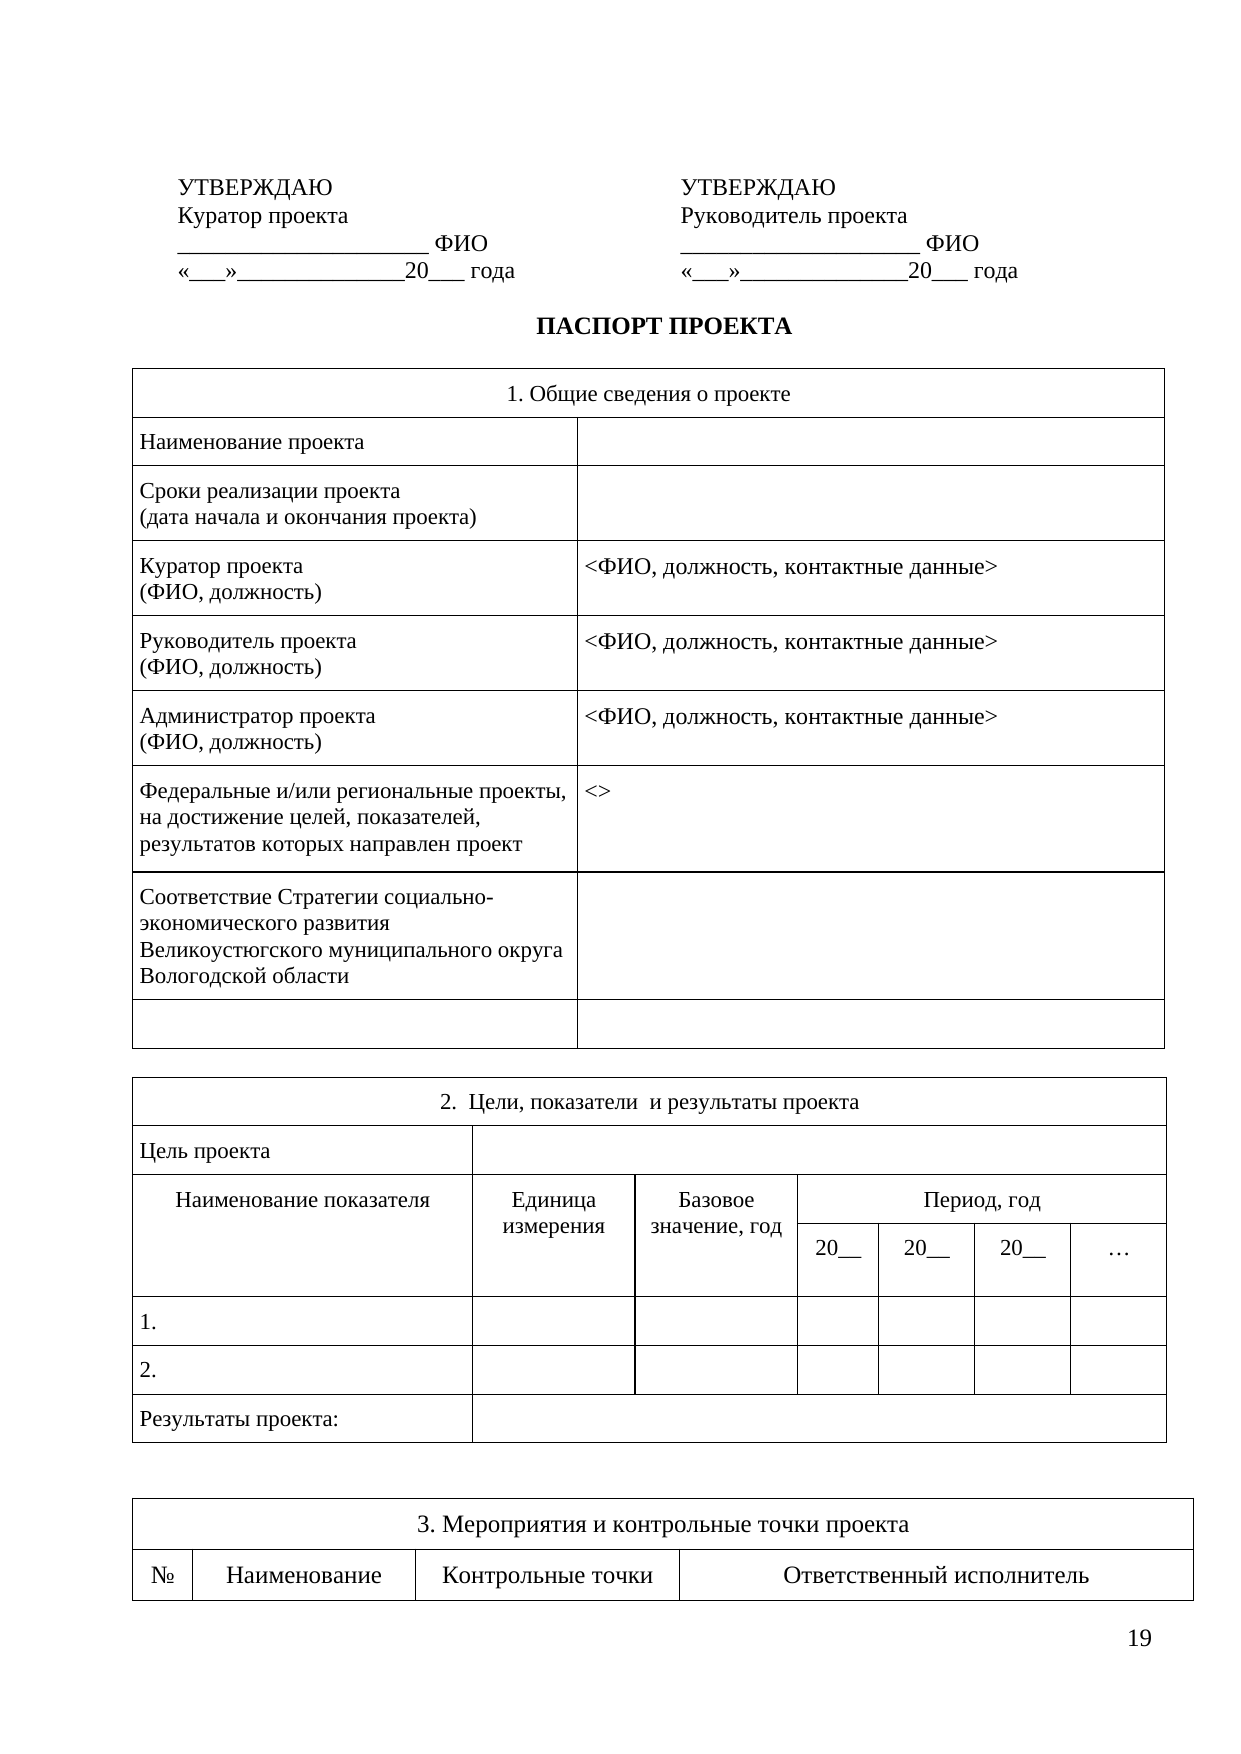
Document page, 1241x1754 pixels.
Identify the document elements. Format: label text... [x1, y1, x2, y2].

table_cell [578, 873, 1164, 999]
table_cell [975, 1297, 1070, 1345]
table_cell [473, 1126, 1166, 1174]
table_cell Наименование проекта [133, 418, 577, 465]
table_cell Федеральные и/или региональные проекты, на достижение целей, показателей, результатов которых направлен проект [133, 766, 577, 871]
table_header 3. Мероприятия и контрольные точки проекта [133, 1499, 1193, 1548]
table_cell Соответствие Стратегии социально-экономического развития Великоустюгского муниципального округа Вологодской области [133, 873, 577, 999]
table_cell … [1071, 1224, 1166, 1296]
table_cell Сроки реализации проекта (дата начала и окончания проекта) [133, 466, 577, 540]
table_header УТВЕРЖДАЮ Руководитель проекта ____________________ ФИО «___»______________20___ года [592, 173, 1093, 284]
table_cell Результаты проекта: [133, 1395, 472, 1442]
table_cell Базовое значение, год [636, 1175, 797, 1296]
table_cell Ответственный исполнитель [680, 1550, 1193, 1599]
table_cell [1071, 1346, 1166, 1393]
table_cell [636, 1297, 797, 1345]
table_cell 1. [133, 1297, 472, 1345]
table_cell Цель проекта [133, 1126, 472, 1174]
table_cell 20__ [975, 1224, 1070, 1296]
table_cell Куратор проекта (ФИО, должность) [133, 541, 577, 615]
table_cell 20__ [798, 1224, 878, 1296]
table_cell ˂ФИО, должность, контактные данные˃ [578, 616, 1164, 690]
table_cell [879, 1297, 974, 1345]
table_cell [193, 1550, 415, 1599]
table_cell ˂ФИО, должность, контактные данные˃ [578, 541, 1164, 615]
table_cell [133, 1000, 577, 1048]
table_cell [473, 1346, 634, 1393]
table_cell [578, 418, 1164, 465]
table_cell [473, 1395, 1166, 1442]
table_cell [636, 1346, 797, 1393]
table_cell Единица измерения [473, 1175, 634, 1296]
table_cell № п/п [133, 1550, 192, 1599]
table_cell ˂˃ [578, 766, 1164, 871]
table_cell Наименование показателя [133, 1175, 472, 1296]
table_header 2. Цели, показатели и результаты проекта [133, 1078, 1166, 1125]
table_cell [798, 1346, 878, 1393]
table_cell 20__ [879, 1224, 974, 1296]
table_header УТВЕРЖДАЮ Куратор проекта _____________________ ФИО «___»______________20___ года [166, 173, 592, 284]
table_cell Администратор проекта (ФИО, должность) [133, 691, 577, 765]
text ПАСПОРТ ПРОЕКТА [177, 311, 1152, 340]
table_cell 2. [133, 1346, 472, 1393]
table_cell [578, 466, 1164, 540]
table_cell Контрольные точки [416, 1550, 679, 1599]
table_cell Руководитель проекта (ФИО, должность) [133, 616, 577, 690]
table_cell Период, год [798, 1175, 1166, 1223]
table_cell [798, 1297, 878, 1345]
table_cell [879, 1346, 974, 1393]
table_cell [975, 1346, 1070, 1393]
table_header 1. Общие сведения о проекте [133, 369, 1164, 417]
table_cell [578, 1000, 1164, 1048]
table_cell [473, 1297, 634, 1345]
table_cell [1071, 1297, 1166, 1345]
table_cell ˂ФИО, должность, контактные данные˃ [578, 691, 1164, 765]
